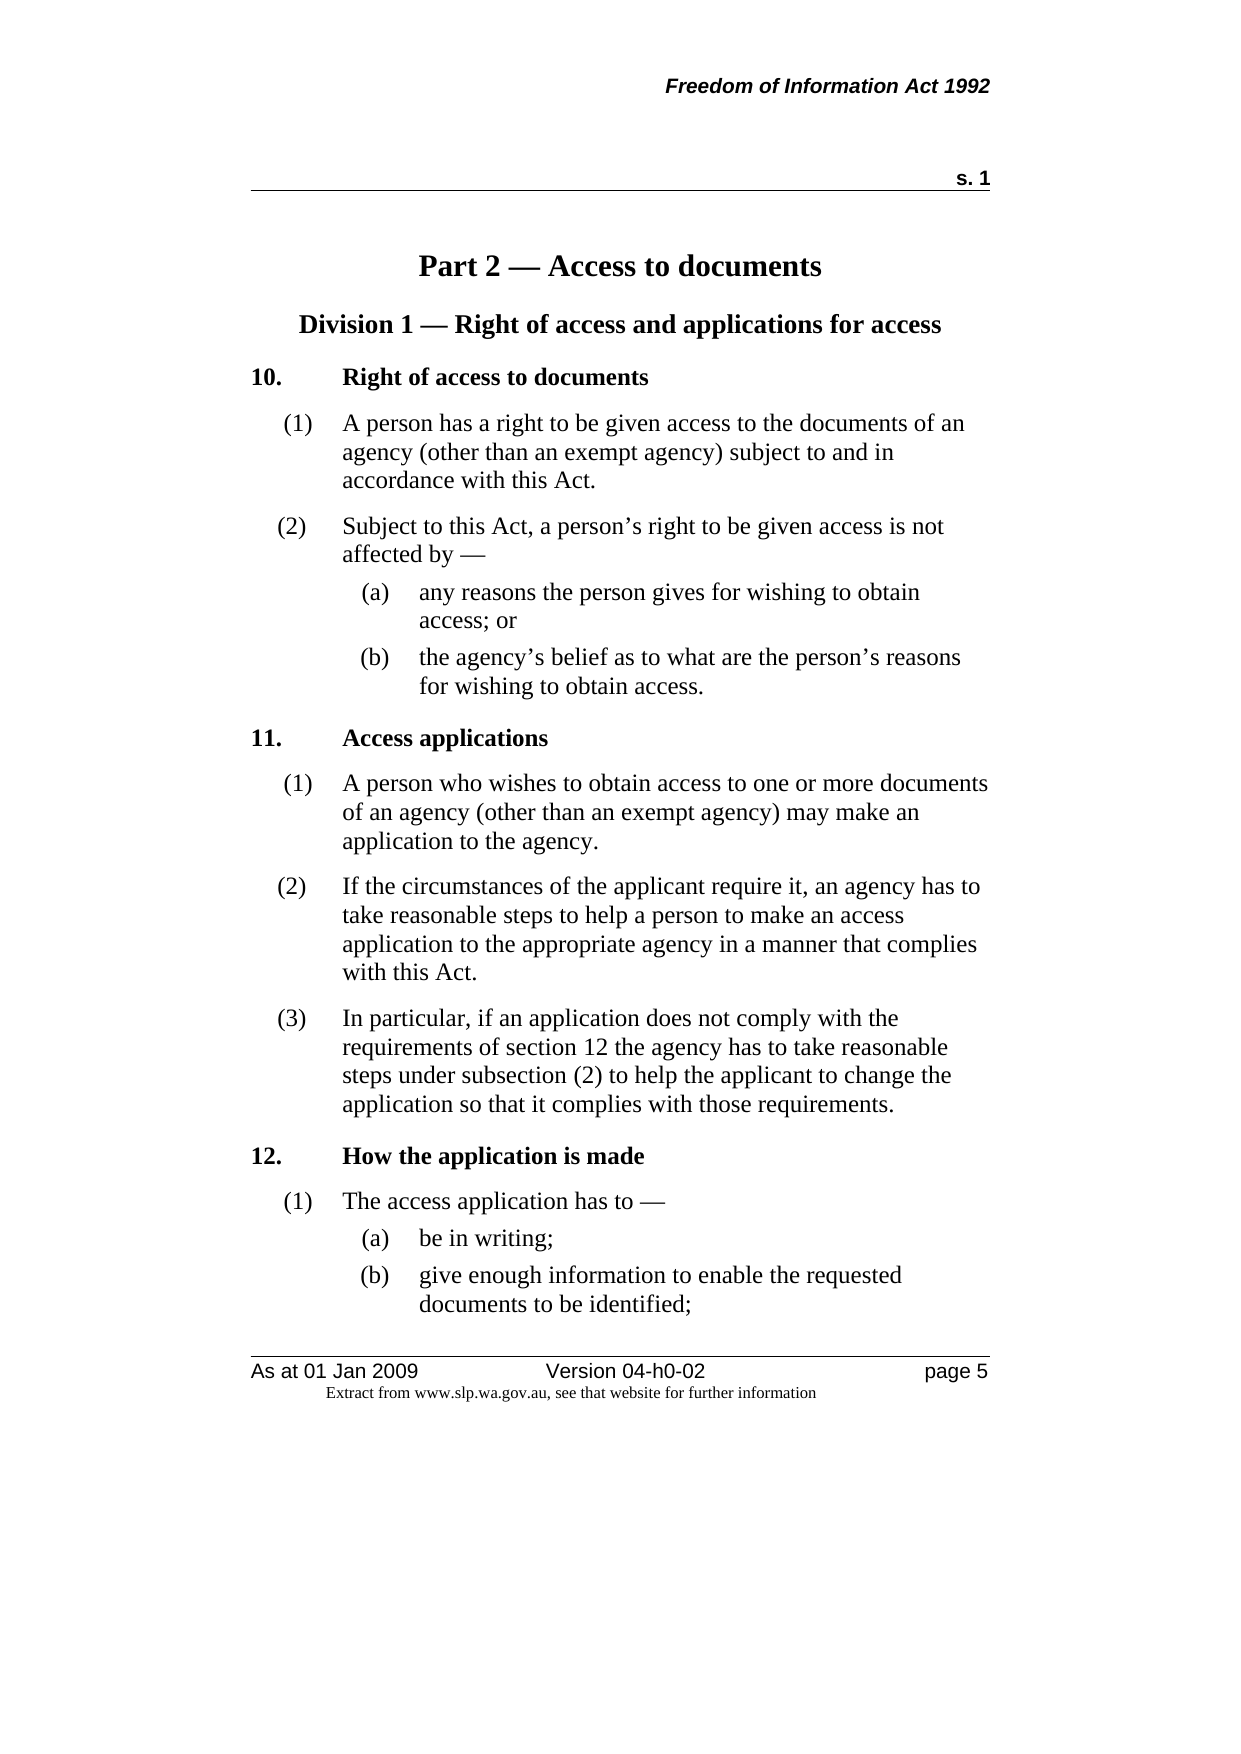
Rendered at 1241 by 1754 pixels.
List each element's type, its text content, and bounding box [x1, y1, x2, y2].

text (a) any reasons the person gives for wishing to obtain access; or [251, 577, 990, 634]
text (b) give enough information to enable the requested documents to be identified; [251, 1260, 990, 1318]
text (3) In particular, if an application does not comply with the requirements of section 12 the agency has to take reasonable steps under subsection (2) to help the applicant to change the application so that it complies with those requirements. [251, 1003, 990, 1118]
text (2) If the circumstances of the applicant require it, an agency has to take reasonable steps to help a person to make an access application to the appropriate agency in a manner that complies with this Act. [251, 871, 990, 986]
text (a) be in writing; [251, 1223, 990, 1252]
text (1) A person who wishes to obtain access to one or more documents of an agency (other than an exempt agency) may make an application to the agency. [251, 768, 990, 854]
subtitle 10. Right of access to documents [251, 362, 990, 391]
subtitle Part 2 — Access to documents [251, 247, 990, 283]
text (2) Subject to this Act, a person’s right to be given access is not affected by — [251, 511, 990, 568]
text (b) the agency’s belief as to what are the person’s reasons for wishing to obtain access. [251, 642, 990, 700]
text (1) A person has a right to be given access to the documents of an agency (other than an exempt agency) subject to and in accordance with this Act. [251, 408, 990, 494]
text (1) The access application has to — [251, 1186, 990, 1215]
subtitle Division 1 — Right of access and applications for access [251, 308, 990, 339]
subtitle 11. Access applications [251, 723, 990, 752]
subtitle 12. How the application is made [251, 1141, 990, 1169]
